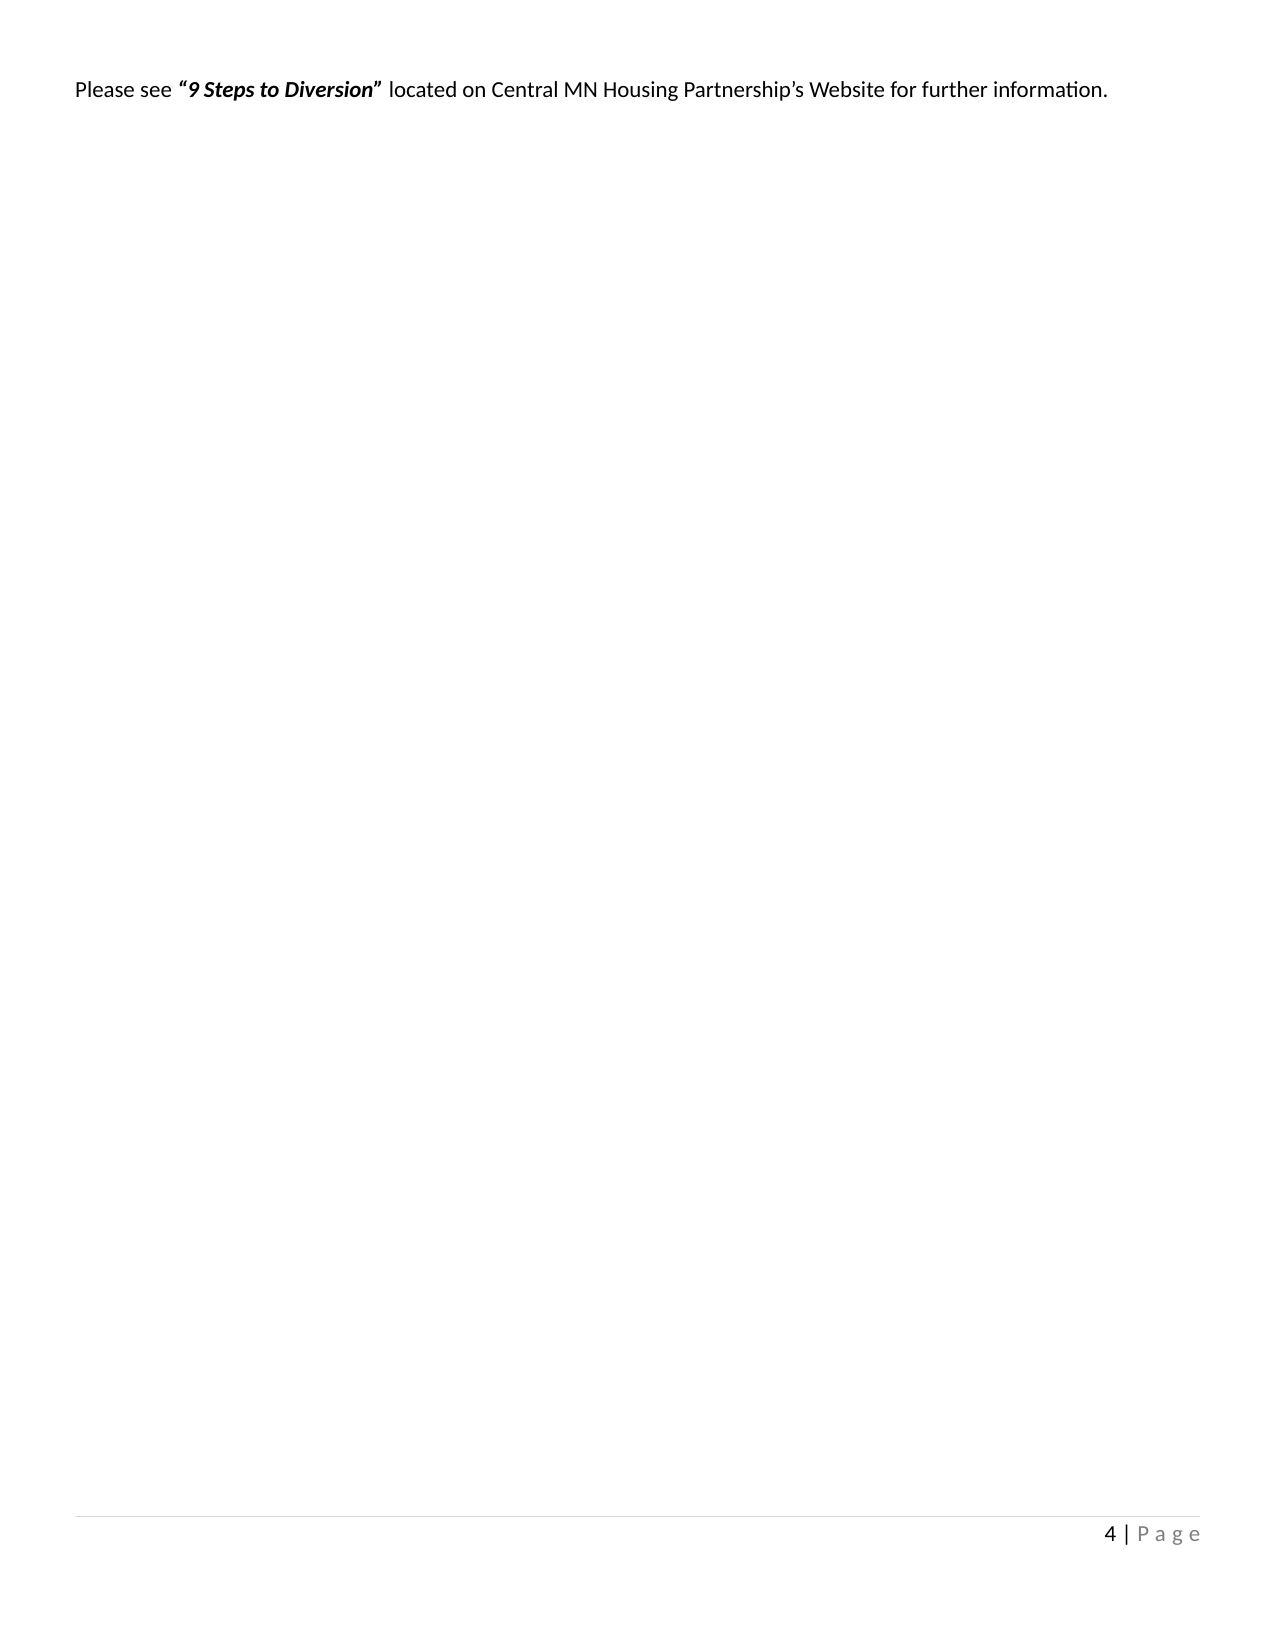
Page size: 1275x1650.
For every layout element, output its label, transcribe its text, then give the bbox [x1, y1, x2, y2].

list Please see “9 Steps to Diversion” located on Central MN Housing Partnership’s Website for further information. [75, 75, 1200, 103]
